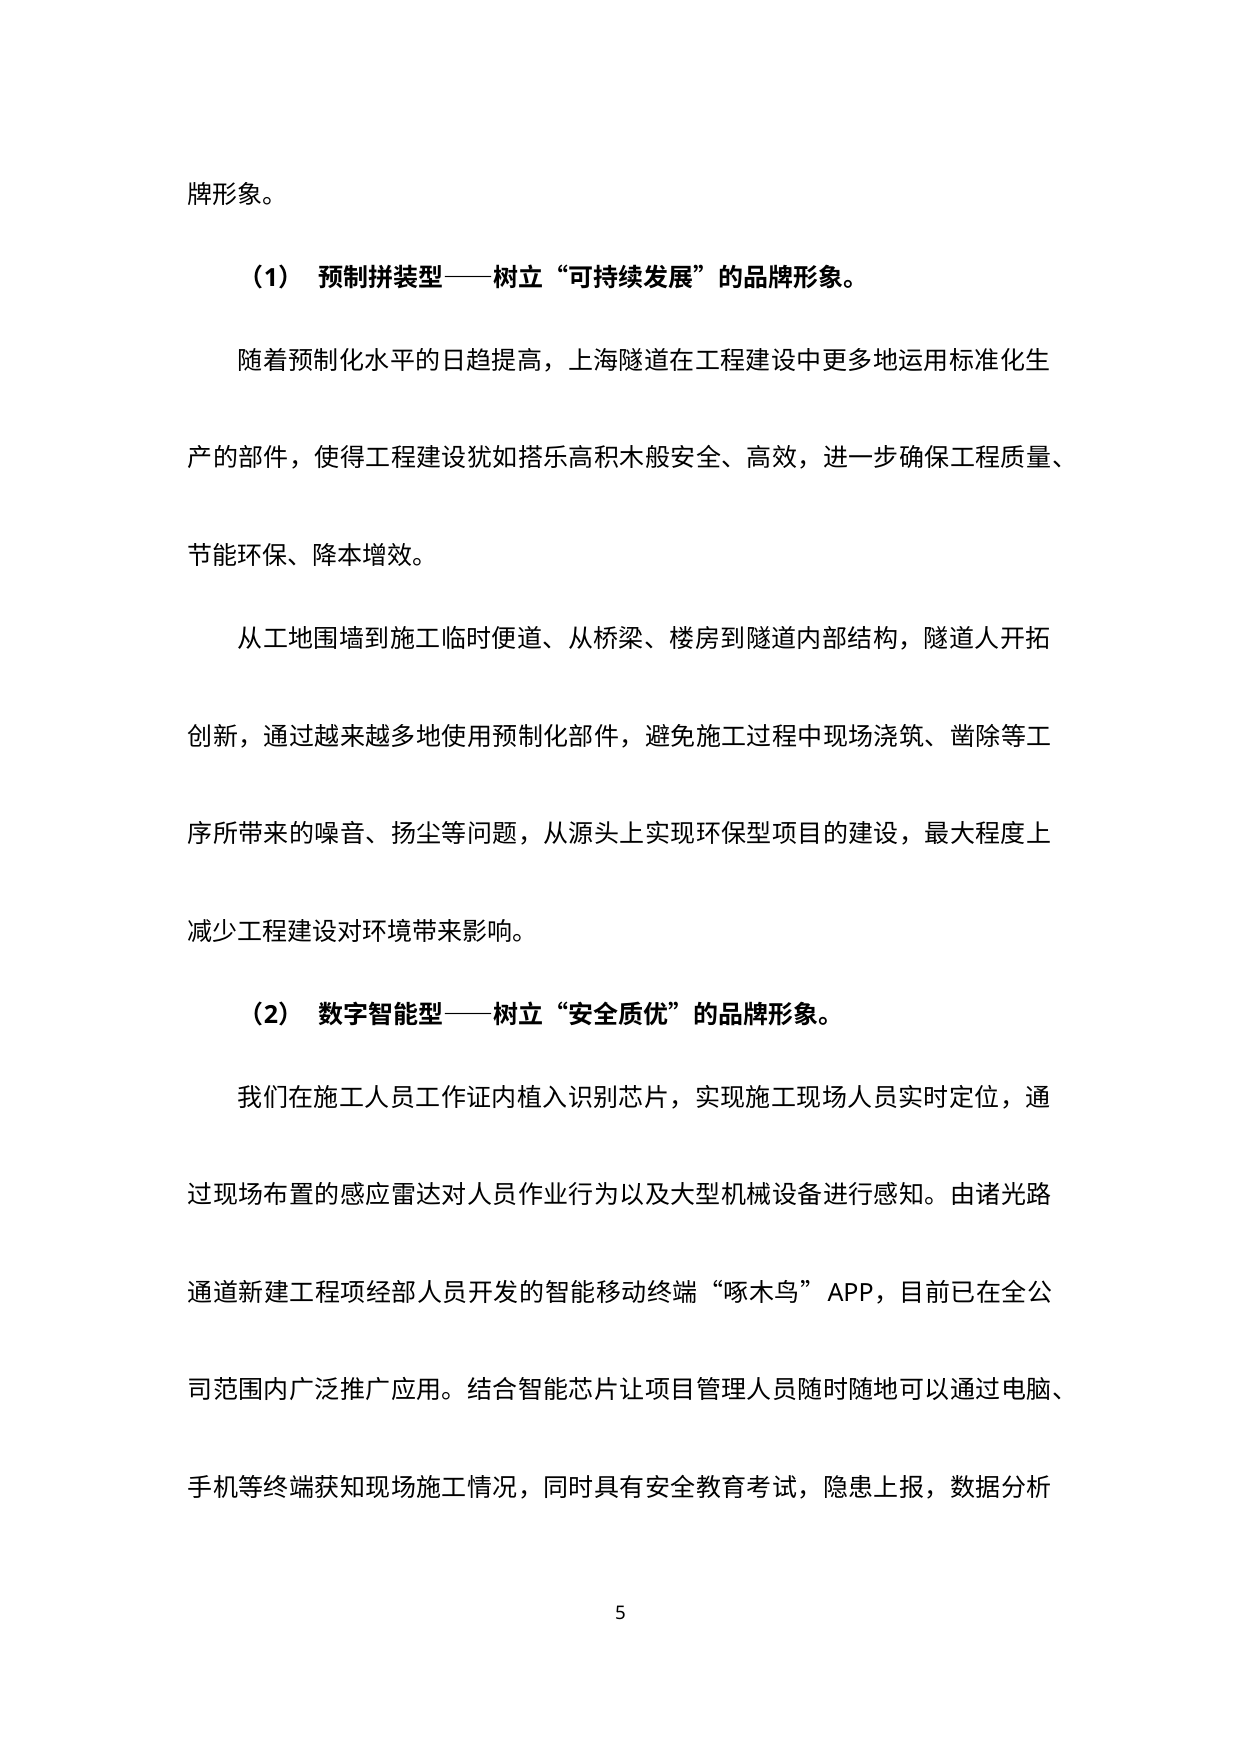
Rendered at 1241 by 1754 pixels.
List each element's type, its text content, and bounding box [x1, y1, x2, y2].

text 随着预制化水平的日趋提高，上海隧道在工程建设中更多地运用标准化生产的部件，使得工程建设犹如搭乐高积木般安全、高效，进一步确保工程质量、节能环保、降本增效。 [187, 326, 1053, 586]
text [187, 160, 1053, 225]
text 从工地围墙到施工临时便道、从桥梁、楼房到隧道内部结构，隧道人开拓创新，通过越来越多地使用预制化部件，避免施工过程中现场浇筑、凿除等工序所带来的噪音、扬尘等问题，从源头上实现环保型项目的建设，最大程度上减少工程建设对环境带来影响。 [187, 604, 1053, 962]
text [187, 1063, 1053, 1518]
list 预制拼装型——树立“可持续发展”的品牌形象。 [187, 243, 1053, 308]
list 数字智能型——树立“安全质优”的品牌形象。 [187, 980, 1053, 1045]
